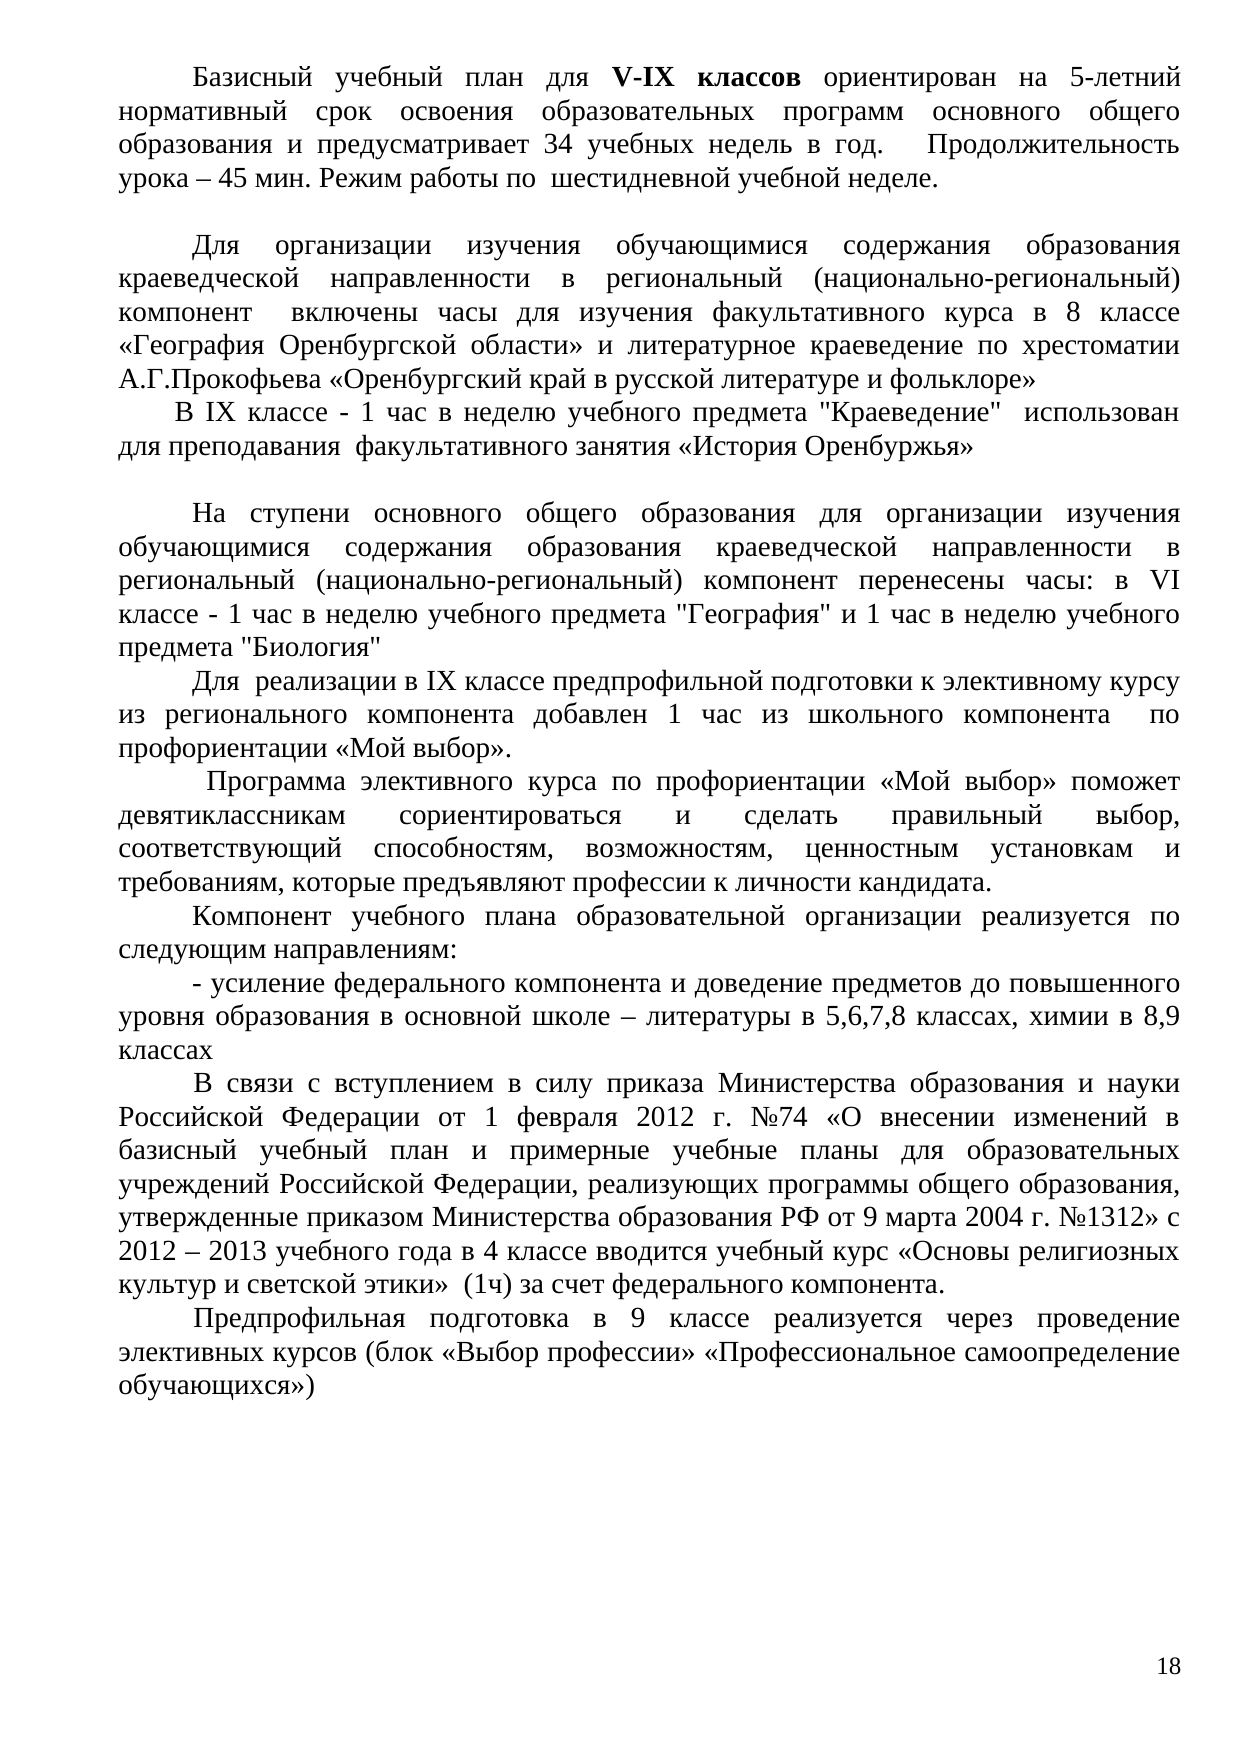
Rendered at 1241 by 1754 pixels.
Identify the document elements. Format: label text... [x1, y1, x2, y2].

text Для организации изучения обучающимися содержания образования краеведческой направленности в региональный (национально-региональный) компонент включены часы для изучения факультативного курса в 8 классе «География Оренбургской области» и литературное краеведение по хрестоматии А.Г.Прокофьева «Оренбургский край в русской литературе и фольклоре» [118, 227, 1181, 394]
text Предпрофильная подготовка в 9 классе реализуется через проведение элективных курсов (блок «Выбор профессии» «Профессиональное самоопределение обучающихся») [118, 1300, 1181, 1401]
text - усиление федерального компонента и доведение предметов до повышенного уровня образования в основной школе – литературы в 5,6,7,8 классах, химии в 8,9 классах [118, 965, 1181, 1065]
text Для реализации в IX классе предпрофильной подготовки к элективному курсу из регионального компонента добавлен 1 час из школьного компонента по профориентации «Мой выбор». [118, 663, 1181, 763]
text Программа элективного курса по профориентации «Мой выбор» поможет девятиклассникам сориентироваться и сделать правильный выбор, соответствующий способностям, возможностям, ценностным установкам и требованиям, которые предъявляют профессии к личности кандидата. [118, 763, 1181, 898]
text Компонент учебного плана образовательной организации реализуется по следующим направлениям: [118, 898, 1181, 965]
text Базисный учебный план для V-IX классов ориентирован на 5-летний нормативный срок освоения образовательных программ основного общего образования и предусматривает 34 учебных недель в год. Продолжительность урока – 45 мин. Режим работы по шестидневной учебной неделе. [118, 59, 1181, 193]
text В связи с вступлением в силу приказа Министерства образования и науки Российской Федерации от 1 февраля . №74 «О внесении изменений в базисный учебный план и примерные учебные планы для образовательных учреждений Российской Федерации, реализующих программы общего образования, утвержденные приказом Министерства образования РФ от 9 марта . №1312» с 2012 – 2013 учебного года в 4 классе вводится учебный курс «Основы религиозных культур и светской этики» (1ч) за счет федерального компонента. [118, 1065, 1181, 1300]
text На ступени основного общего образования для организации изучения обучающимися содержания образования краеведческой направленности в региональный (национально-региональный) компонент перенесены часы: в VI классе - 1 час в неделю учебного предмета "География" и 1 час в неделю учебного предмета "Биология" [118, 495, 1181, 663]
text В IX классе - 1 час в неделю учебного предмета "Краеведение" использован для преподавания факультативного занятия «История Оренбуржья» [118, 394, 1181, 462]
